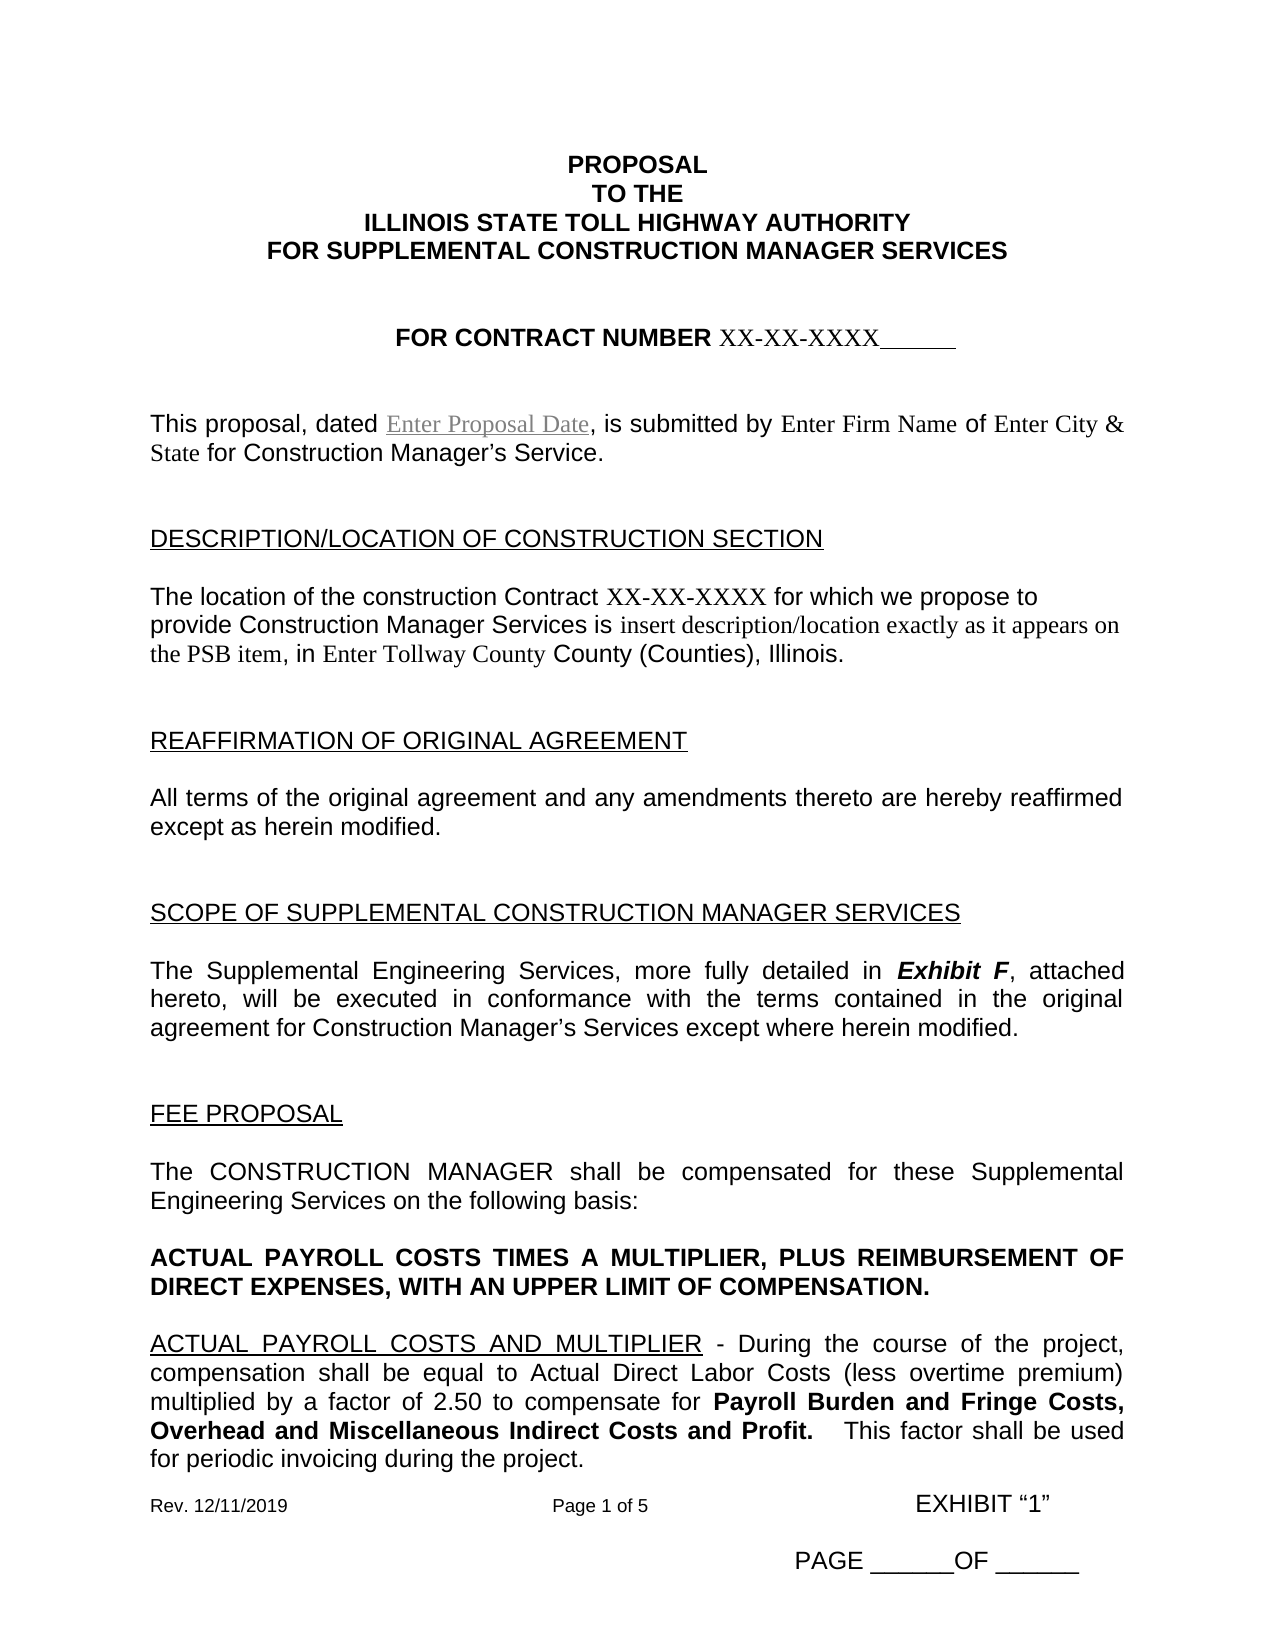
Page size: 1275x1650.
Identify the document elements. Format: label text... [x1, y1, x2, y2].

text FOR SUPPLEMENTAL CONSTRUCTION MANAGER SERVICES [150, 236, 1125, 265]
text ACTUAL PAYROLL COSTS AND MULTIPLIER - During the course of the project, compensation shall be equal to Actual Direct Labor Costs (less overtime premium) multiplied by a factor of 2.50 to compensate for Payroll Burden and Fringe Costs, Overhead and Miscellaneous Indirect Costs and Profit. This factor shall be used for periodic invoicing during the project. [150, 1329, 1125, 1473]
text The Supplemental Engineering Services, more fully detailed in Exhibit F, attached hereto, will be executed in conformance with the terms contained in the original agreement for Construction Manager’s Services except where herein modified. [150, 956, 1125, 1042]
text DESCRIPTION/LOCATION OF CONSTRUCTION SECTION [150, 524, 1125, 553]
text ACTUAL PAYROLL COSTS TIMES A MULTIPLIER, PLUS REIMBURSEMENT OF DIRECT EXPENSES, WITH AN UPPER LIMIT OF COMPENSATION. [150, 1243, 1125, 1301]
text FOR CONTRACT NUMBER [150, 322, 1125, 351]
text The location of the construction Contract for which we propose to provide Construction Manager Services is , in County (Counties), Illinois. [150, 582, 1125, 668]
text This proposal, dated , is submitted by of for Construction Manager’s Service. [150, 409, 1125, 467]
text All terms of the original agreement and any amendments thereto are hereby reaffirmed except as herein modified. [150, 783, 1125, 841]
text REAFFIRMATION OF ORIGINAL AGREEMENT [150, 726, 1125, 754]
text The CONSTRUCTION MANAGER shall be compensated for these Supplemental Engineering Services on the following basis: [150, 1157, 1125, 1214]
text TO THE [150, 179, 1125, 207]
text PROPOSAL [150, 150, 1125, 179]
text ILLINOIS STATE TOLL HIGHWAY AUTHORITY [150, 207, 1125, 236]
text FEE PROPOSAL [150, 1099, 1125, 1128]
text SCOPE OF SUPPLEMENTAL CONSTRUCTION MANAGER SERVICES [150, 898, 1125, 927]
